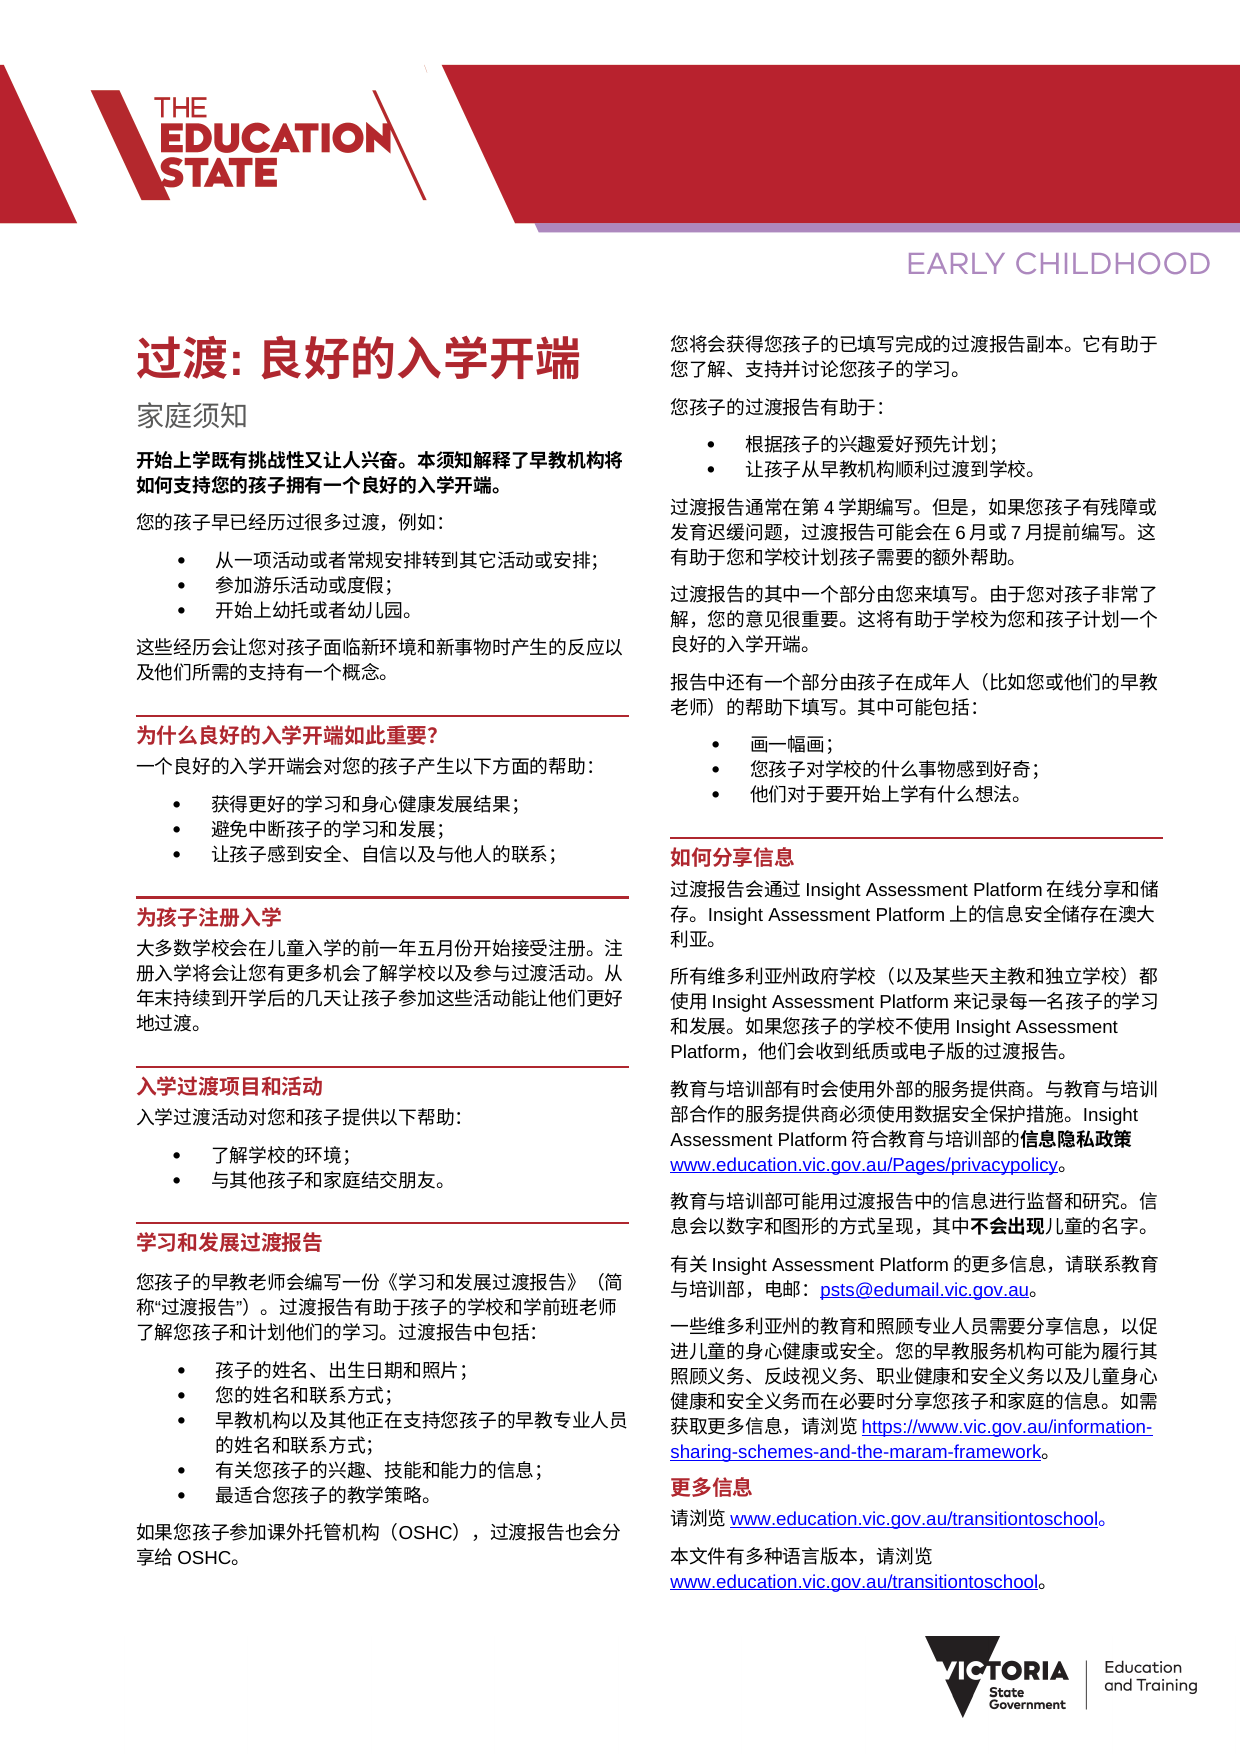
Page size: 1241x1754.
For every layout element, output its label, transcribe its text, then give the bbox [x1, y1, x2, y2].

text 过渡报告的其中一个部分由您来填写。由于您对孩子非常了解，您的意见很重要。这将有助于学校为您和孩子计划一个良好的入学开端。 [670, 581, 1163, 656]
list 避免中断孩子的学习和发展； [173, 815, 629, 840]
text 这些经历会让您对孩子面临新环境和新事物时产生的反应以及他们所需的支持有一个概念。 [136, 633, 629, 683]
list 让孩子从早教机构顺利过渡到学校。 [708, 456, 1163, 481]
text 您孩子的过渡报告有助于： [670, 393, 1163, 418]
subtitle 为什么良好的入学开端如此重要？ [136, 717, 629, 748]
text 过渡报告通常在第4学期编写。但是，如果您孩子有残障或发育迟缓问题，过渡报告可能会在6月或7月提前编写。这有助于您和学校计划孩子需要的额外帮助。 [670, 493, 1163, 568]
list 从一项活动或者常规安排转到其它活动或安排； [178, 546, 629, 571]
text 报告中还有一个部分由孩子在成年人（比如您或他们的早教老师）的帮助下填写。其中可能包括： [670, 668, 1163, 718]
subtitle 入学过渡项目和活动 [136, 1068, 629, 1099]
subtitle 学习和发展过渡报告 [136, 1224, 629, 1256]
text 您的孩子早已经历过很多过渡，例如： [136, 508, 629, 533]
text 有关Insight Assessment Platform的更多信息，请联系教育与培训部，电邮：psts@edumail.vic.gov.au。 [670, 1250, 1163, 1300]
list 与其他孩子和家庭结交朋友。 [173, 1166, 629, 1191]
list 最适合您孩子的教学策略。 [178, 1481, 629, 1506]
text 教育与培训部有时会使用外部的服务提供商。与教育与培训部合作的服务提供商必须使用数据安全保护措施。Insight Assessment Platform符合教育与培训部的信息隐私政策www.education.vic.gov.au/Pages/privacypolicy。 [670, 1075, 1163, 1175]
list 早教机构以及其他正在支持您孩子的早教专业人员的姓名和联系方式； [178, 1406, 629, 1456]
list 让孩子感到安全、自信以及与他人的联系； [173, 840, 629, 865]
text 所有维多利亚州政府学校（以及某些天主教和独立学校）都使用Insight Assessment Platform来记录每一名孩子的学习和发展。如果您孩子的学校不使用Insight Assessment Platform，他们会收到纸质或电子版的过渡报告。 [670, 962, 1163, 1062]
list 根据孩子的兴趣爱好预先计划； [708, 431, 1163, 456]
list 参加游乐活动或度假； [178, 571, 629, 596]
subtitle 如何分享信息 [670, 839, 1163, 871]
subtitle 更多信息 [670, 1475, 1163, 1500]
picture [0, 0, 1240, 323]
list 了解学校的环境； [173, 1141, 629, 1166]
list 获得更好的学习和身心健康发展结果； [173, 790, 629, 815]
text 过渡报告会通过Insight Assessment Platform在线分享和储存。Insight Assessment Platform上的信息安全储存在澳大利亚。 [670, 875, 1163, 950]
list 画一幅画； [712, 731, 1163, 756]
subtitle 为孩子注册入学 [136, 899, 629, 930]
picture [1, 1636, 1236, 1754]
list 有关您孩子的兴趣、技能和能力的信息； [178, 1456, 629, 1481]
title 过渡: 良好的入学开端 [136, 331, 629, 387]
list 您孩子对学校的什么事物感到好奇； [712, 756, 1163, 781]
text 教育与培训部可能用过渡报告中的信息进行监督和研究。信息会以数字和图形的方式呈现，其中不会出现儿童的名字。 [670, 1187, 1163, 1237]
subtitle 家庭须知 [136, 399, 629, 433]
text 一些维多利亚州的教育和照顾专业人员需要分享信息，以促进儿童的身心健康或安全。您的早教服务机构可能为履行其照顾义务、反歧视义务、职业健康和安全义务以及儿童身心健康和安全义务而在必要时分享您孩子和家庭的信息。如需获取更多信息，请浏览https://www.vic.gov.au/information-sharing-schemes-and-the-maram-framework。 [670, 1312, 1163, 1462]
text 本文件有多种语言版本，请浏览www.education.vic.gov.au/transitiontoschool。 [670, 1542, 1163, 1592]
list 您的姓名和联系方式； [178, 1381, 629, 1406]
text 入学过渡活动对您和孩子提供以下帮助： [136, 1103, 629, 1128]
text 您将会获得您孩子的已填写完成的过渡报告副本。它有助于您了解、支持并讨论您孩子的学习。 [670, 331, 1163, 381]
text 大多数学校会在儿童入学的前一年五月份开始接受注册。注册入学将会让您有更多机会了解学校以及参与过渡活动。从年末持续到开学后的几天让孩子参加这些活动能让他们更好地过渡。 [136, 934, 629, 1034]
text 您孩子的早教老师会编写一份《学习和发展过渡报告》（简称“过渡报告”）。过渡报告有助于孩子的学校和学前班老师了解您孩子和计划他们的学习。过渡报告中包括： [136, 1268, 629, 1343]
text 如果您孩子参加课外托管机构（OSHC），过渡报告也会分享给OSHC。 [136, 1518, 629, 1568]
list 孩子的姓名、出生日期和照片； [178, 1356, 629, 1381]
list 他们对于要开始上学有什么想法。 [712, 781, 1163, 806]
text 一个良好的入学开端会对您的孩子产生以下方面的帮助： [136, 753, 629, 778]
text 开始上学既有挑战性又让人兴奋。本须知解释了早教机构将如何支持您的孩子拥有一个良好的入学开端。 [136, 446, 629, 496]
list 开始上幼托或者幼儿园。 [178, 596, 629, 621]
text 请浏览www.education.vic.gov.au/transitiontoschool。 [670, 1504, 1163, 1529]
